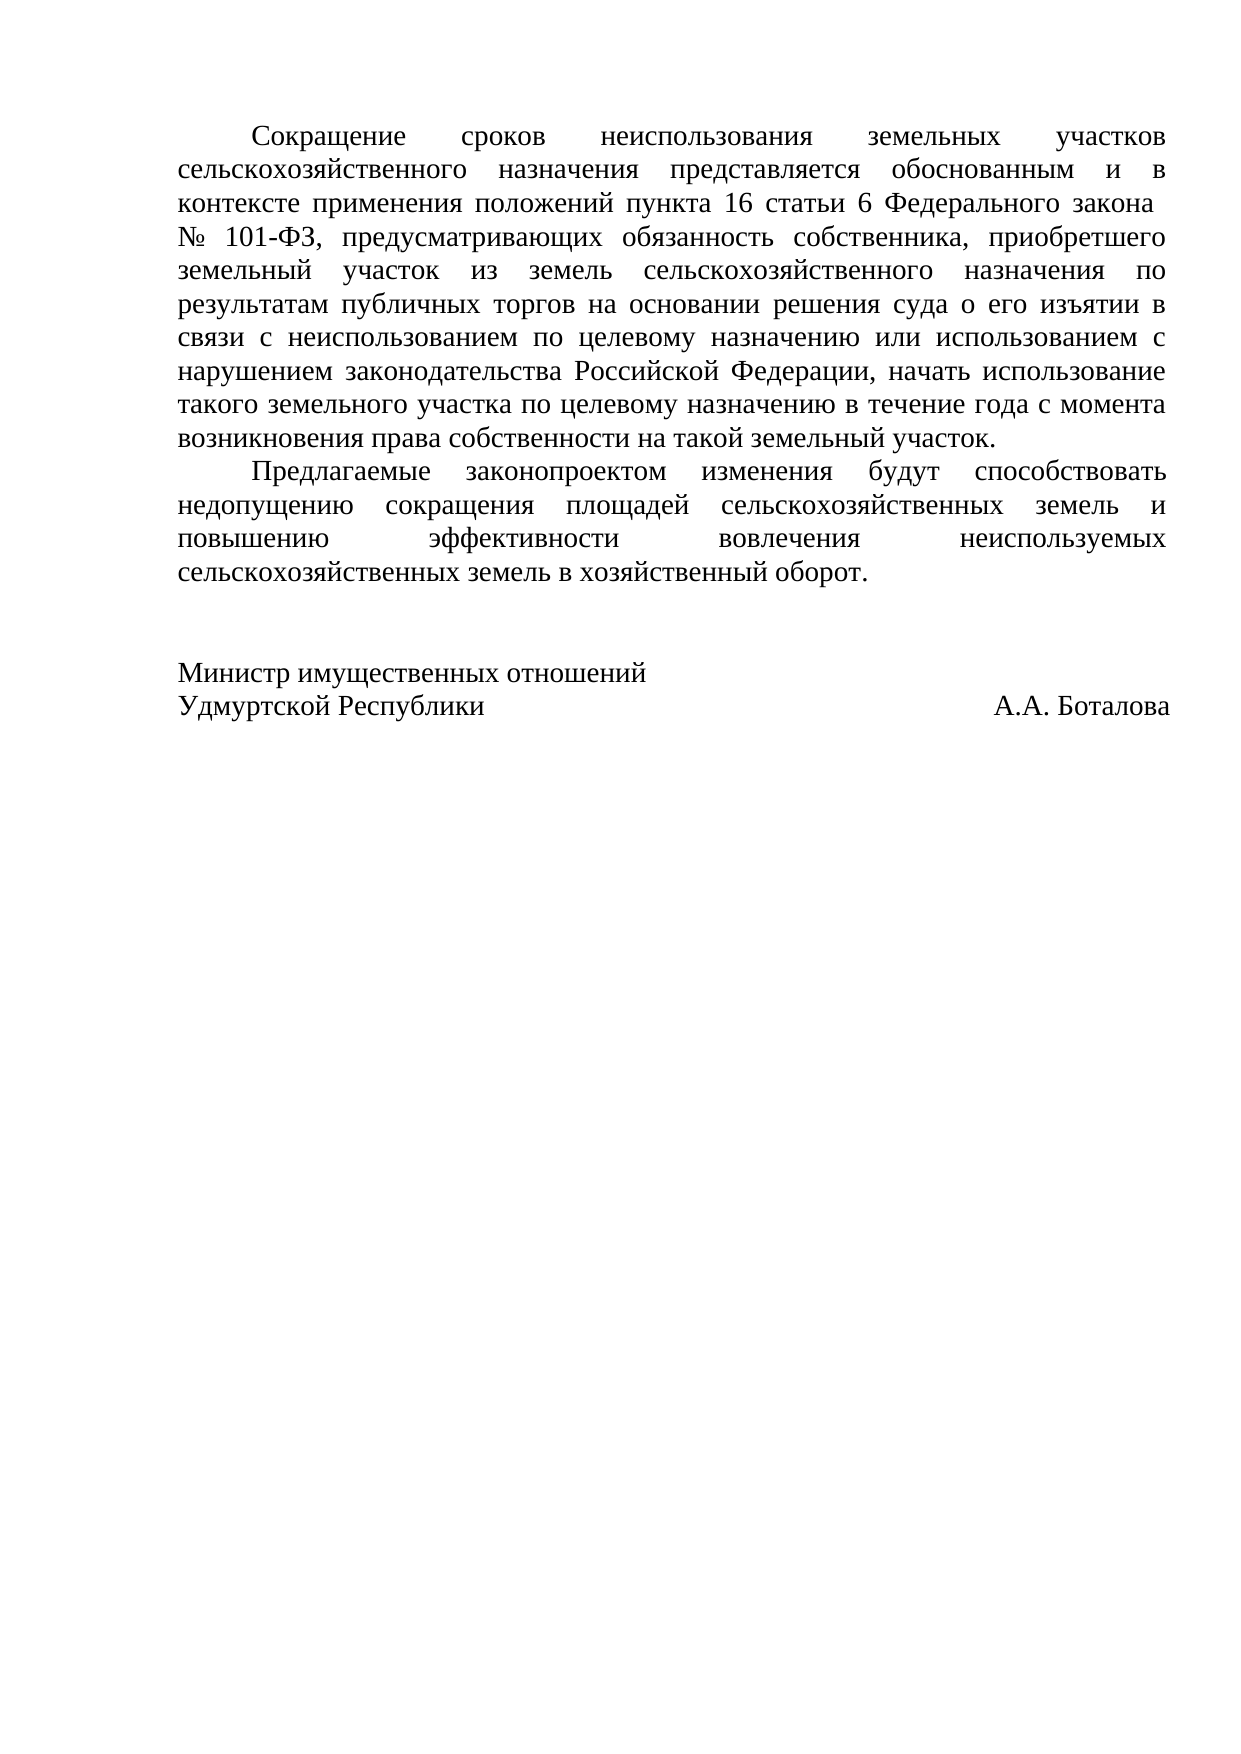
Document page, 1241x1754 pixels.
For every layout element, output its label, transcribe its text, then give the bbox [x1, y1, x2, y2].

text Сокращение сроков неиспользования земельных участков сельскохозяйственного назначения представляется обоснованным и в контексте применения положений пункта 16 статьи 6 Федерального закона № 101-ФЗ, предусматривающих обязанность собственника, приобретшего земельный участок из земель сельскохозяйственного назначения по результатам публичных торгов на основании решения суда о его изъятии в связи с неиспользованием по целевому назначению или использованием с нарушением законодательства Российской Федерации, начать использование такого земельного участка по целевому назначению в течение года с момента возникновения права собственности на такой земельный участок. [177, 118, 1167, 453]
text Предлагаемые законопроектом изменения будут способствовать недопущению сокращения площадей сельскохозяйственных земель и повышению эффективности вовлечения неиспользуемых сельскохозяйственных земель в хозяйственный оборот. [177, 453, 1167, 588]
text Министр имущественных отношений [177, 655, 1152, 688]
text Удмуртской Республики А.А. Боталова [177, 688, 1181, 722]
